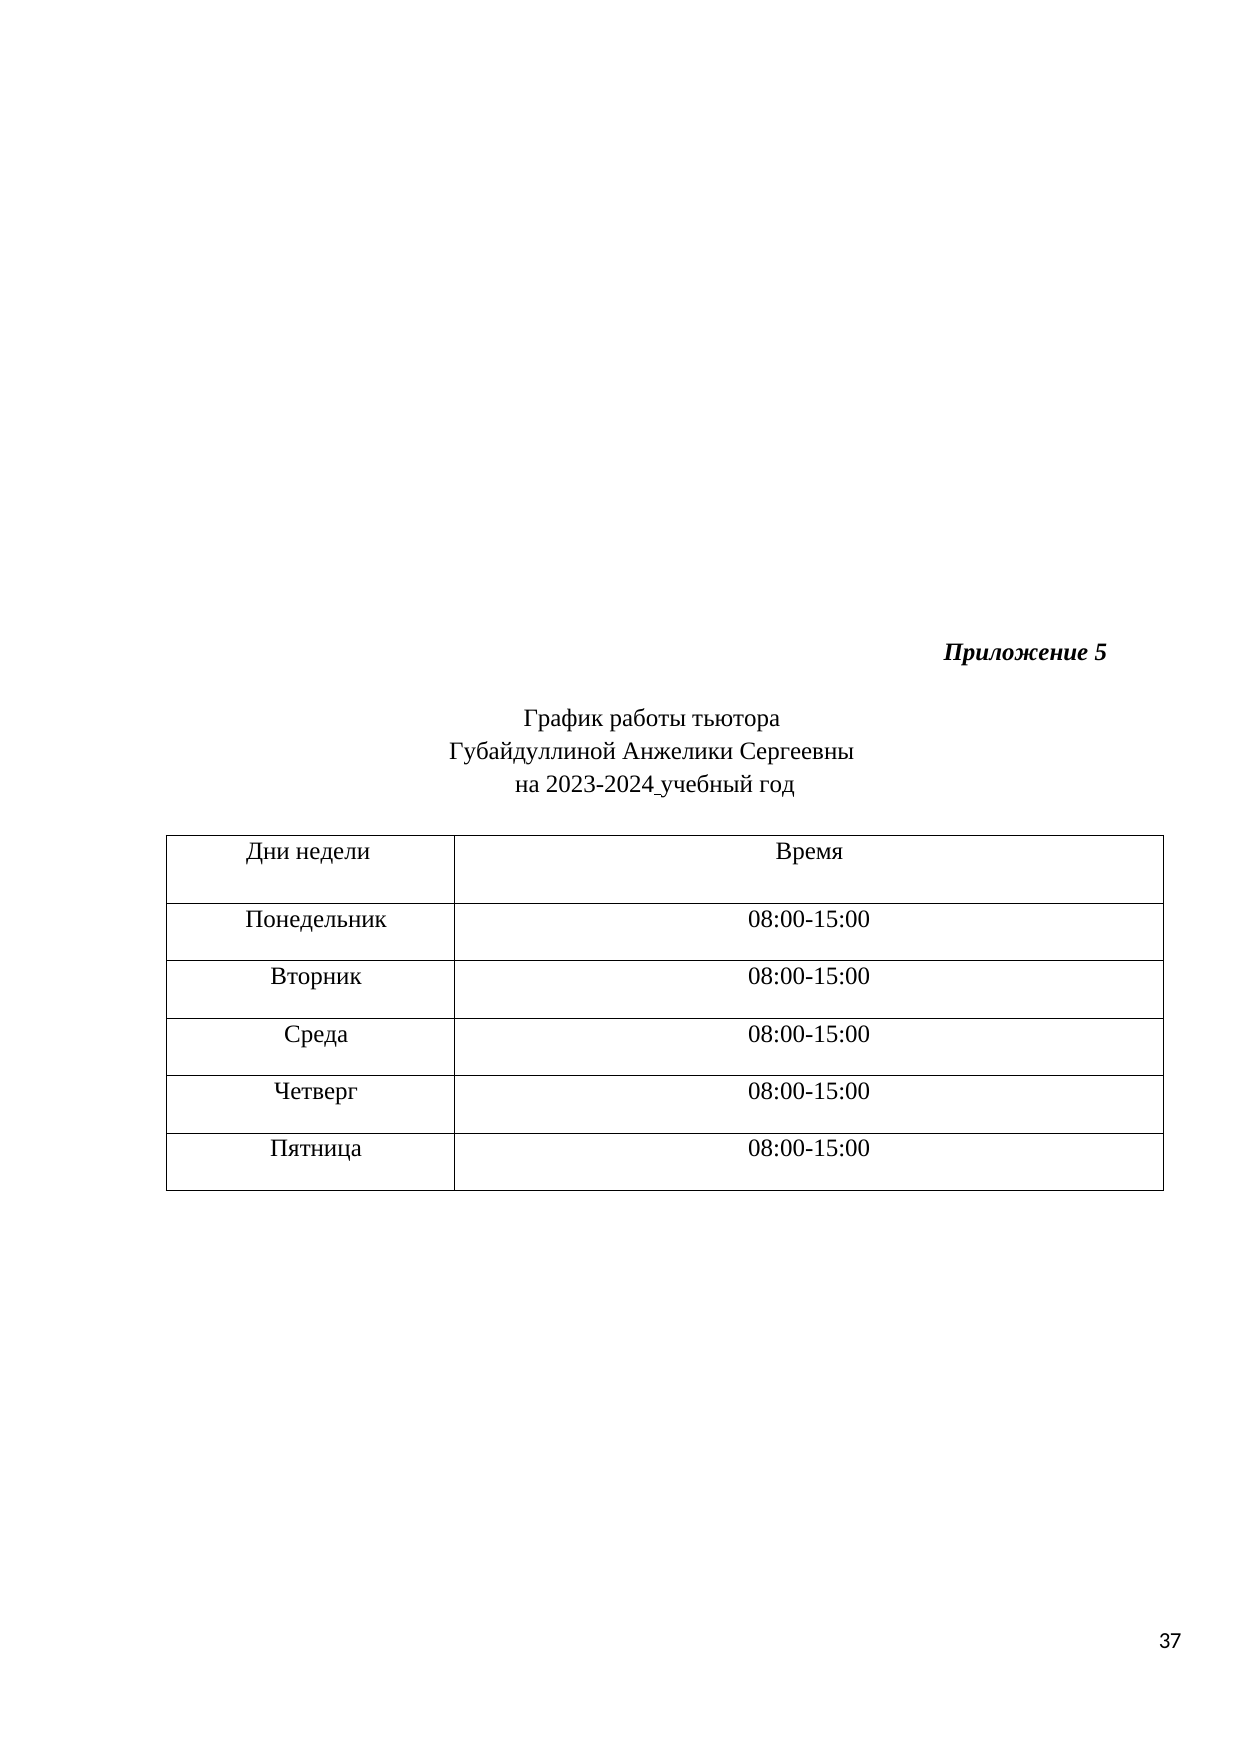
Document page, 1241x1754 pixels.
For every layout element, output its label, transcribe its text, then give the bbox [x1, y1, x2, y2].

table_cell Среда [167, 1019, 454, 1075]
table_header Дни недели [167, 836, 454, 903]
text График работы тьютора [152, 703, 1151, 731]
text Губайдуллиной Анжелики Сергеевны [152, 736, 1151, 764]
table_cell 08:00-15:00 [455, 1076, 1163, 1132]
table_cell Пятница [167, 1134, 454, 1190]
table_cell Понедельник [167, 904, 454, 960]
table_cell Четверг [167, 1076, 454, 1132]
text Приложение 5 [152, 637, 1107, 665]
table_cell 08:00-15:00 [455, 961, 1163, 1018]
table_cell Вторник [167, 961, 454, 1018]
table_header Время [455, 836, 1163, 903]
text на 2023-2024 учебный год [152, 769, 1151, 797]
table_cell 08:00-15:00 [455, 904, 1163, 960]
table_cell 08:00-15:00 [455, 1019, 1163, 1075]
table_cell 08:00-15:00 [455, 1134, 1163, 1190]
